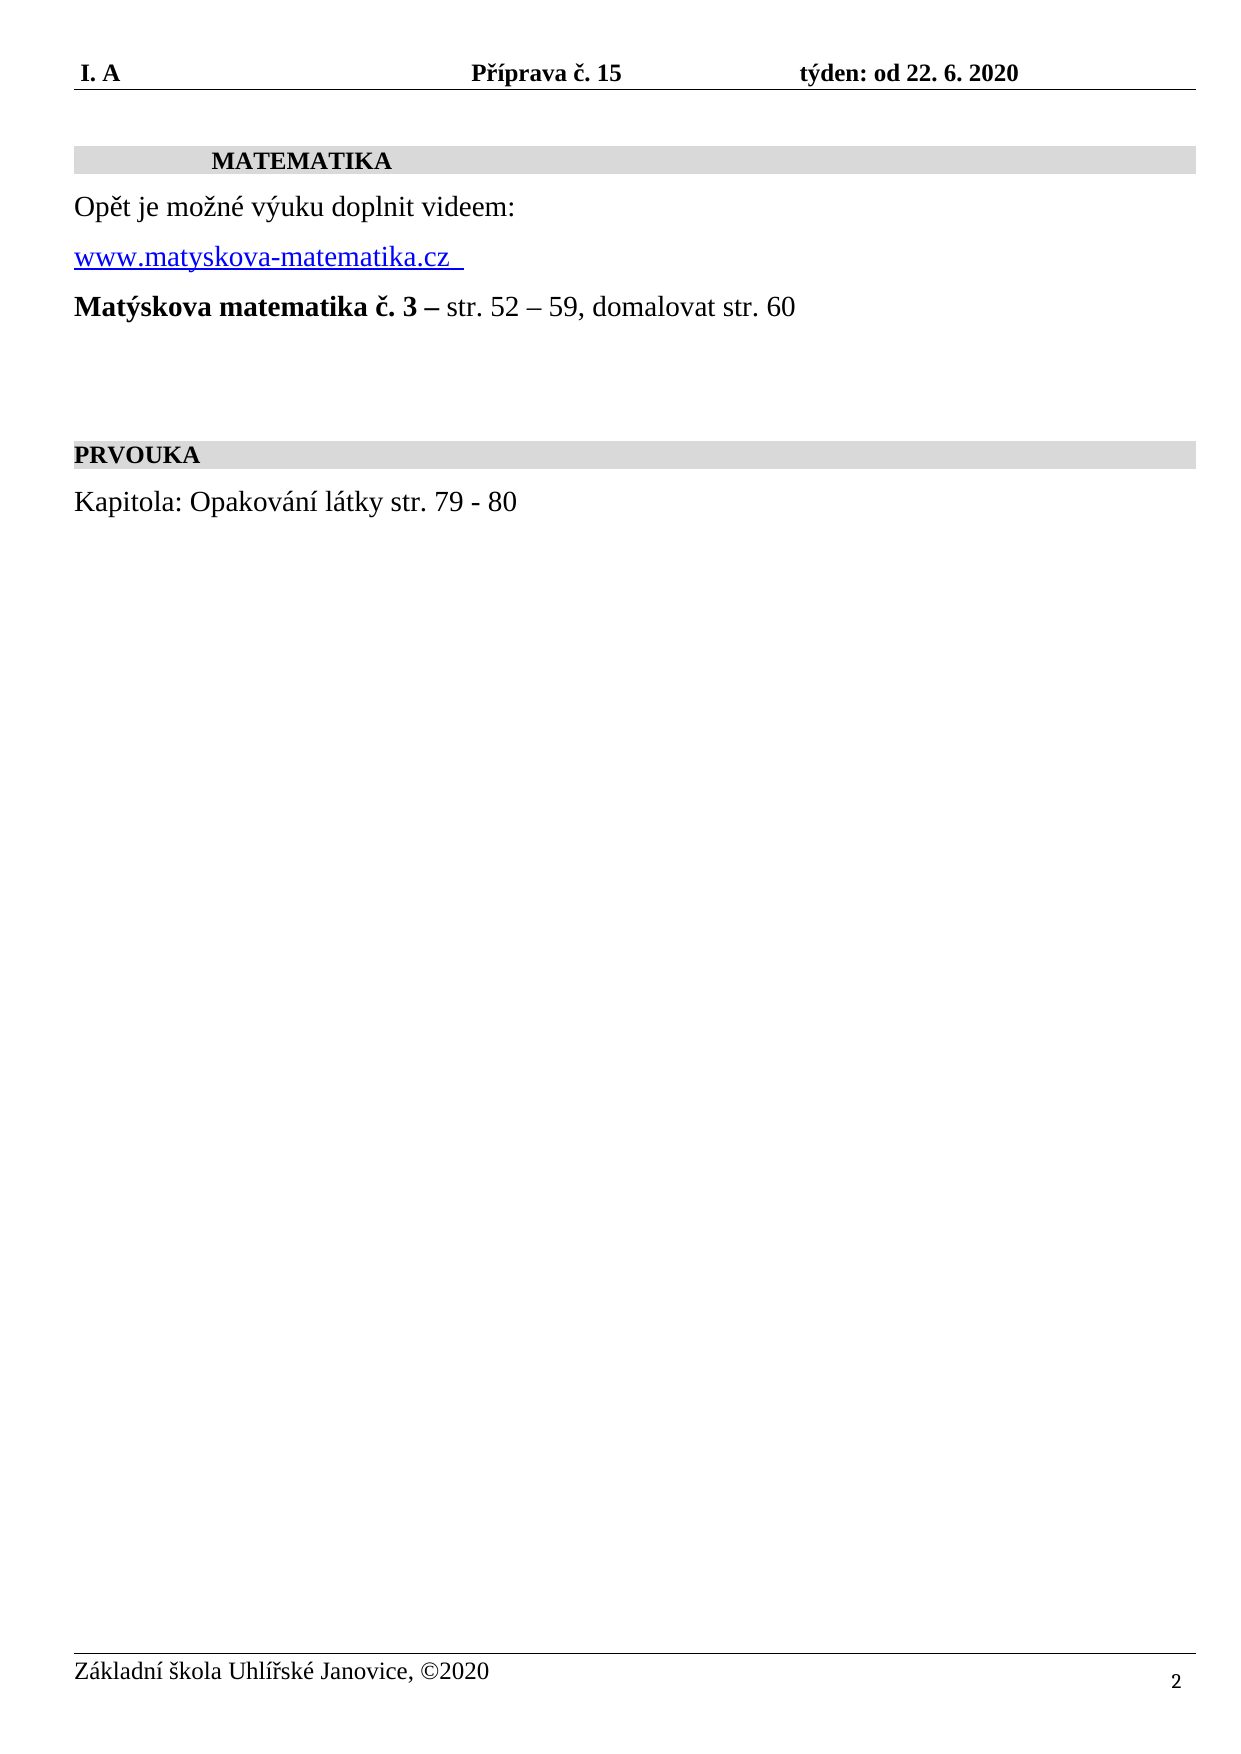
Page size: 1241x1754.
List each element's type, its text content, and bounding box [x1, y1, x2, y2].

text www.matyskova-matematika.cz [74, 239, 1196, 273]
text MATEMATIKA [74, 146, 1196, 174]
text Matýskova matematika č. 3 – str. 52 – 59, domalovat str. 60 [74, 289, 1196, 323]
text Kapitola: Opakování látky str. 79 - 80 [74, 484, 1196, 517]
text Opět je možné výuku doplnit videem: [74, 189, 1196, 222]
text PRVOUKA [74, 441, 1196, 469]
